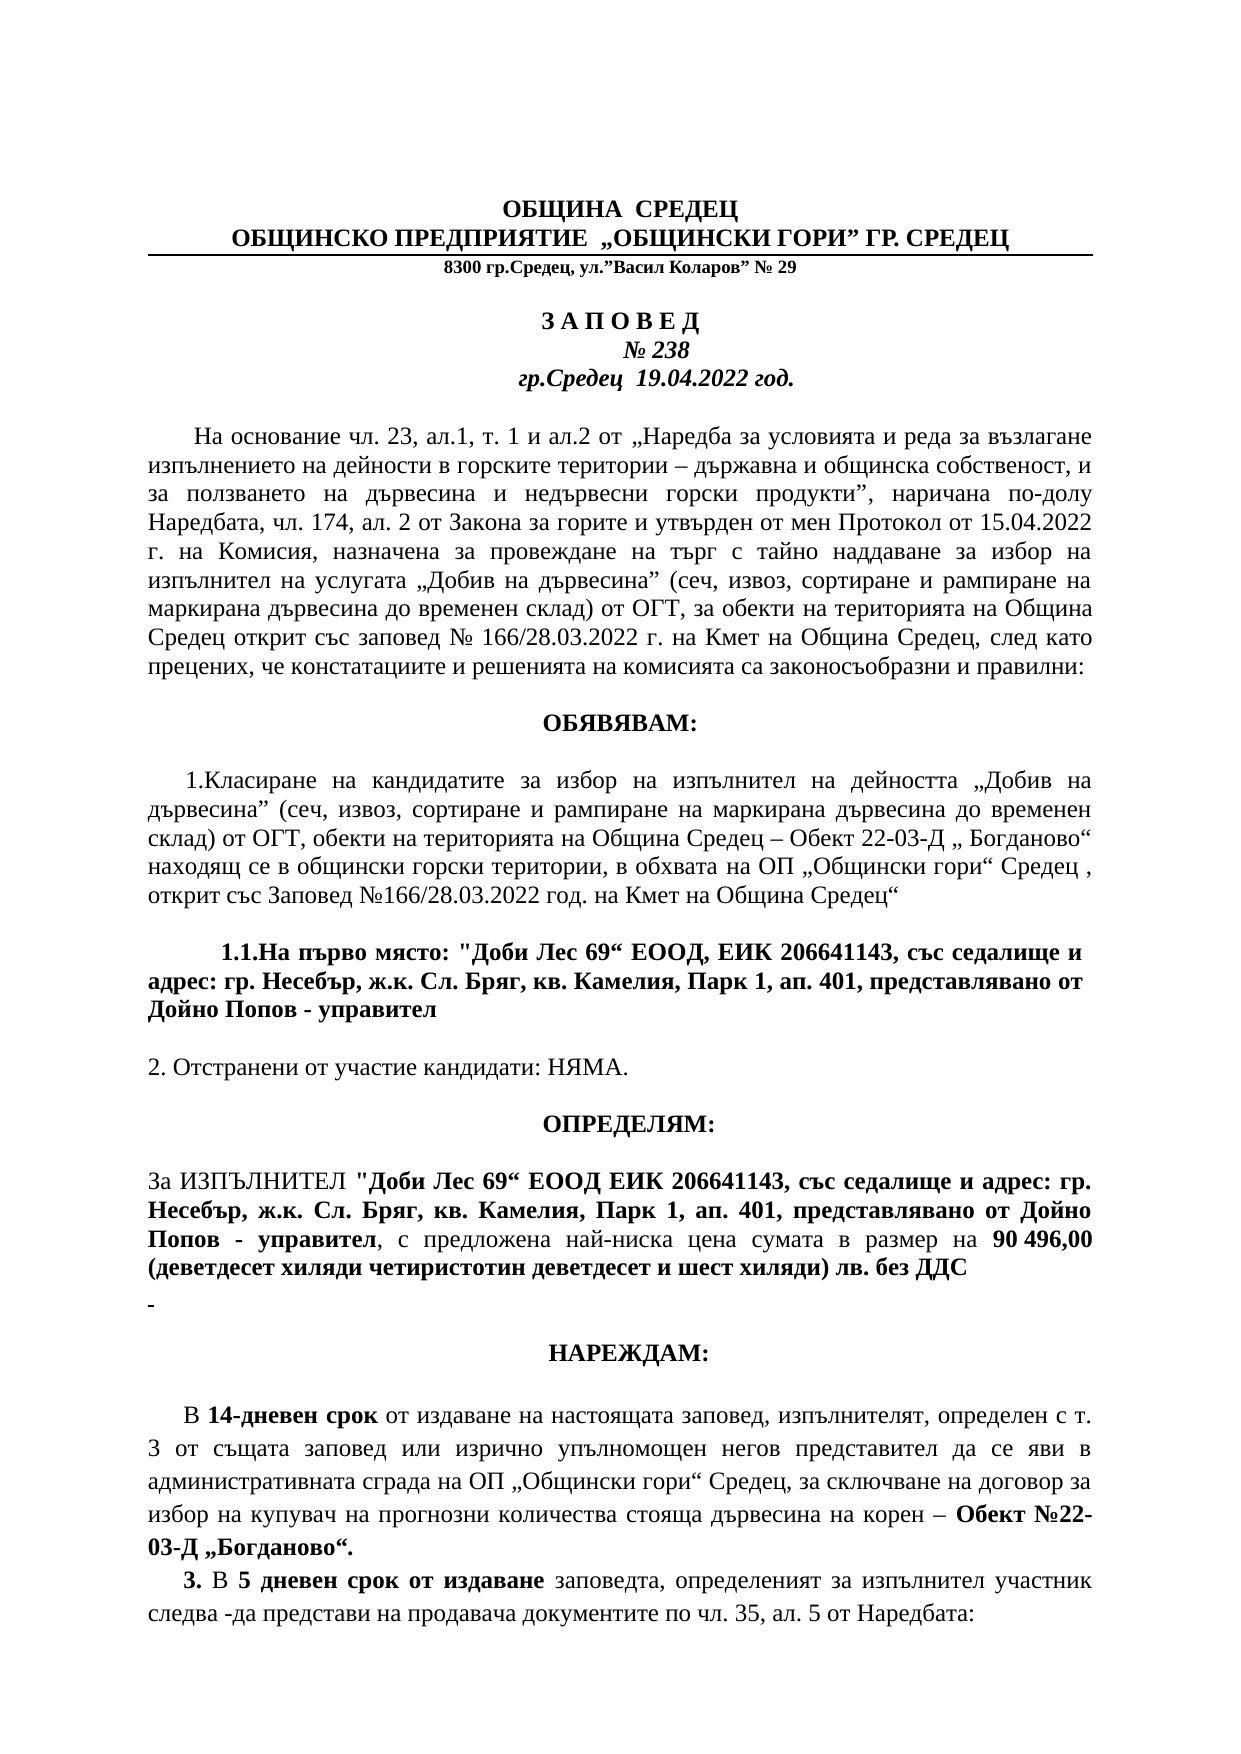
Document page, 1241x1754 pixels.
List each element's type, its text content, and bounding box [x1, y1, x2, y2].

text 1.1.На първо място: "Доби Лес 69“ ЕООД, ЕИК 206641143, със седалище и адрес: гр. Несебър, ж.к. Сл. Бряг, кв. Камелия, Парк 1, ап. 401, представлявано от Дойно Попов - управител [148, 937, 1084, 1023]
text ОПРЕДЕЛЯМ: [148, 1109, 1093, 1138]
text ОБЩИНСКО ПРЕДПРИЯТИЕ „ОБЩИНСКИ ГОРИ” ГР. СРЕДЕЦ [148, 223, 1093, 254]
text № 238 [148, 335, 1093, 363]
text НАРЕЖДАМ: [148, 1338, 1093, 1367]
text ОБЩИНА СРЕДЕЦ [148, 194, 1093, 223]
text ОБЯВЯВАМ: [148, 708, 1093, 737]
text 2. Отстранени от участие кандидати: НЯМА. [148, 1052, 1093, 1081]
text За ИЗПЪЛНИТЕЛ "Доби Лес 69“ ЕООД ЕИК 206641143, със седалище и адрес: гр. Несебър, ж.к. Сл. Бряг, кв. Камелия, Парк 1, ап. 401, представлявано от Дойно Попов - управител, с предложена най-ниска цена сумата в размер на 90 496,00 (деветдесет хиляди четиристотин деветдесет и шест хиляди) лв. без ДДС [148, 1166, 1093, 1281]
text 8300 гр.Средец, ул.”Васил Коларов” № 29 [148, 256, 1093, 277]
text На основание чл. 23, ал.1, т. 1 и ал.2 от „Наредба за условията и реда за възлагане изпълнението на дейности в горските територии – държавна и общинска собственост, и за ползването на дървесина и недървесни горски продукти”, наричана по-долу Наредбата, чл. 174, ал. 2 от Закона за горите и утвърден от мен Протокол от 15.04.2022 г. на Комисия, назначена за провеждане на търг с тайно наддаване за избор на изпълнител на услугата „Добив на дървесина” (сеч, извоз, сортиране и рампиране на маркирана дървесина до временен склад) от ОГТ, за обекти на територията на Община Средец открит със заповед № 166/28.03.2022 г. на Кмет на Община Средец, след като прецених, че констатациите и решенията на комисията са законосъобразни и правилни: [148, 421, 1093, 680]
text 3. В 5 дневен срок от издаване заповедта, определеният за изпълнител участник следва -да представи на продавача документите по чл. 35, ал. 5 от Наредбата: [148, 1565, 1093, 1627]
text гр.Средец 19.04.2022 год. [148, 363, 1093, 392]
text 1.Класиране на кандидатите за избор на изпълнител на дейността „Добив на дървесина” (сеч, извоз, сортиране и рампиране на маркирана дървесина до временен склад) от ОГТ, обекти на територията на Община Средец – Обект 22-03-Д „ Богданово“ находящ се в общински горски територии, в обхвата на ОП „Общински гори“ Средец , открит със Заповед №166/28.03.2022 год. на Кмет на Община Средец“ [148, 765, 1093, 909]
text З А П О В Е Д [148, 306, 1093, 335]
text В 14-дневен срок от издаване на настоящата заповед, изпълнителят, определен с т. 3 от същата заповед или изрично упълномощен негов представител да се яви в административната сграда на ОП „Общински гори“ Средец, за сключване на договор за избор на купувач на прогнозни количества стояща дървесина на корен – Обект №22-03-Д „Богданово“. [148, 1400, 1093, 1561]
